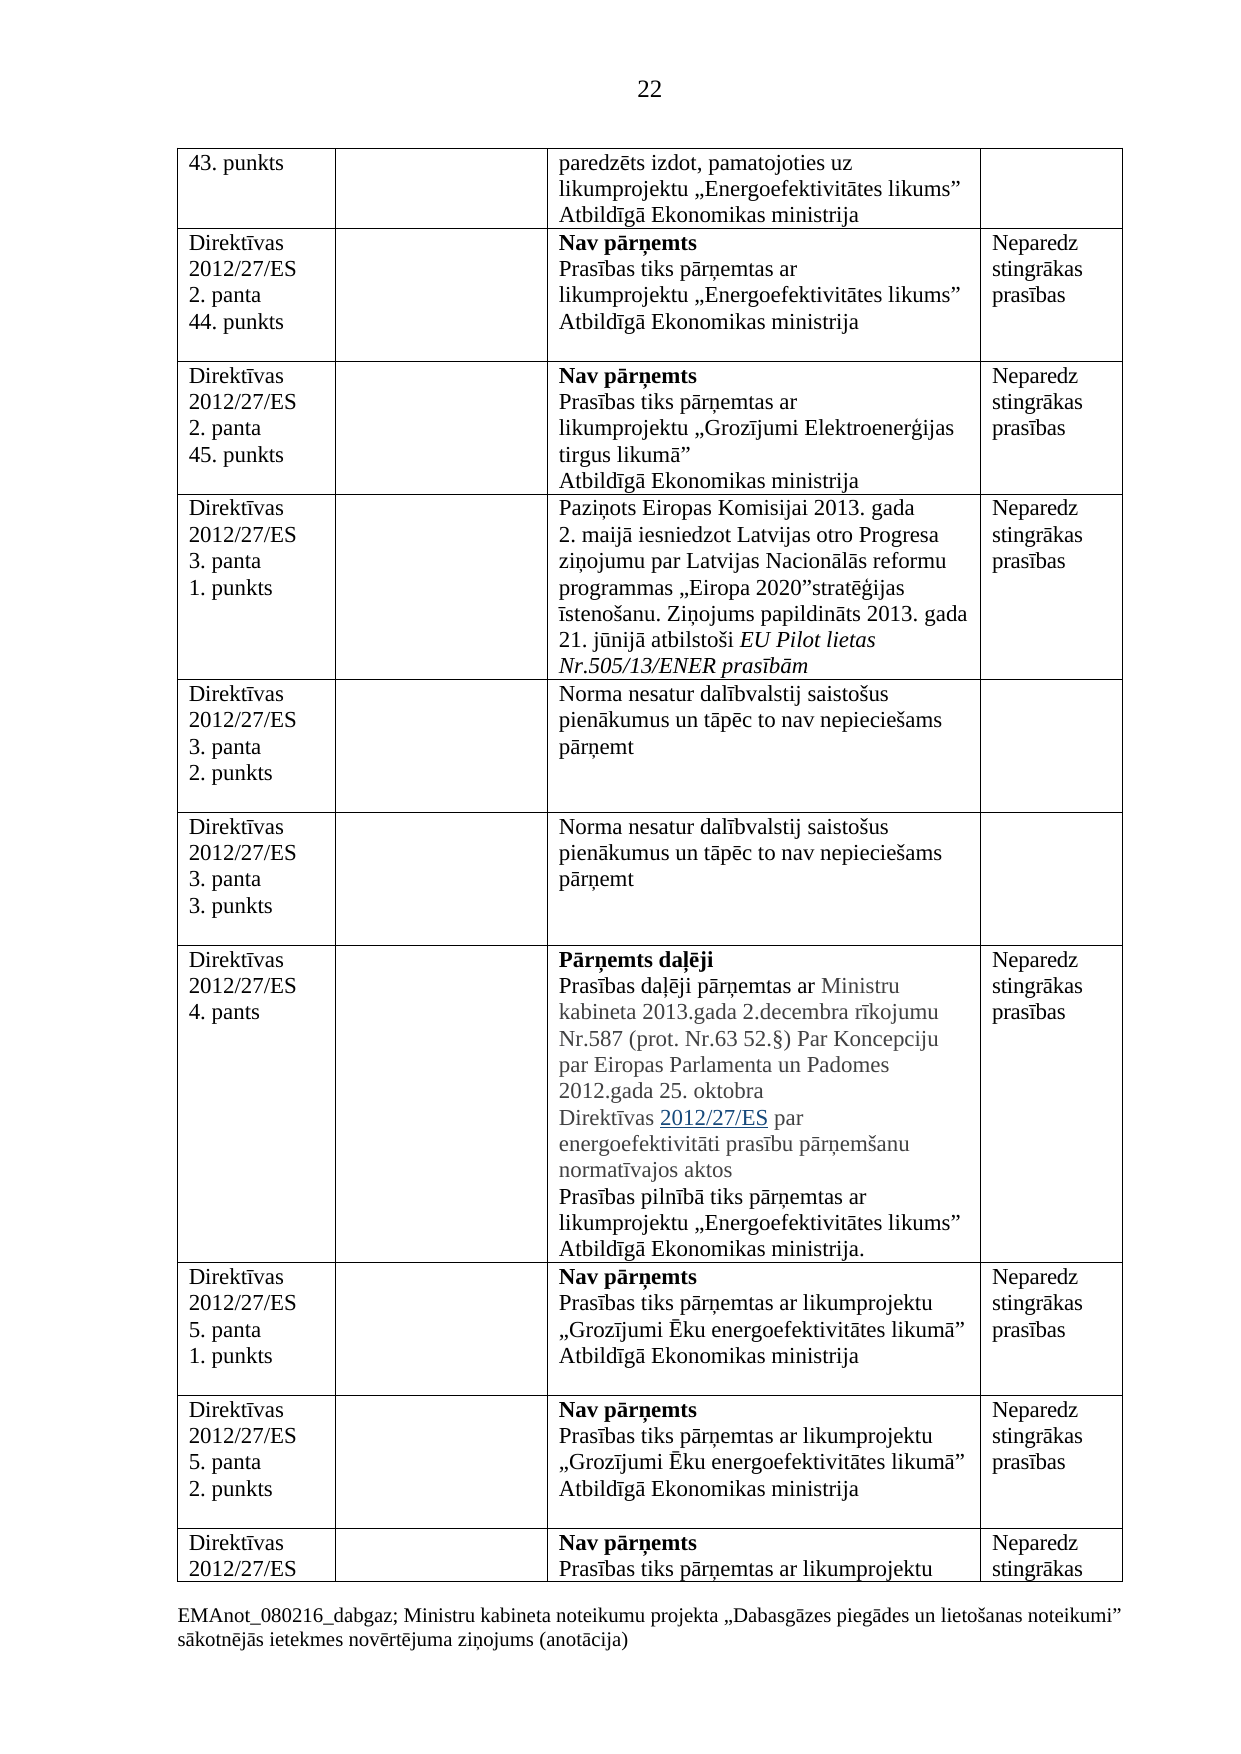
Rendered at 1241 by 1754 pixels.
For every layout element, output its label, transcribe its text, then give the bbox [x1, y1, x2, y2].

table_cell Pārņemts daļēji Prasības daļēji pārņemtas ar Ministru kabineta 2013.gada 2.decembra rīkojumu Nr.587 (prot. Nr.63 52.§) Par Koncepciju par Eiropas Parlamenta un Padomes 2012.gada 25. oktobra Direktīvas 2012/27/ES par energoefektivitāti prasību pārņemšanu normatīvajos aktos Prasības pilnībā tiks pārņemtas ar likumprojektu „Energoefektivitātes likums” Atbildīgā Ekonomikas ministrija. [548, 946, 980, 1262]
table_cell [336, 946, 547, 1262]
table_cell Direktīvas 2012/27/ES 2. panta 44. punkts [178, 229, 335, 361]
table_cell Nav pārņemts Prasības tiks pārņemtas ar likumprojektu „Grozījumi Elektroenerģijas tirgus likumā” Atbildīgā Ekonomikas ministrija [548, 362, 980, 493]
table_cell Neparedz stingrākas prasības [981, 1263, 1122, 1395]
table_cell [178, 1529, 335, 1581]
table_cell [336, 149, 547, 228]
table_cell [336, 1396, 547, 1527]
table_cell Norma nesatur dalībvalstij saistošus pienākumus un tāpēc to nav nepieciešams pārņemt [548, 813, 980, 944]
table_cell [336, 680, 547, 812]
table_cell Neparedz stingrākas prasības [981, 362, 1122, 493]
table_cell [336, 1529, 547, 1581]
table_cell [981, 1529, 1122, 1581]
table_cell Paziņots Eiropas Komisijai 2013. gada 2. maijā iesniedzot Latvijas otro Progresa ziņojumu par Latvijas Nacionālās reformu programmas „Eiropa 2020”stratēģijas īstenošanu. Ziņojums papildināts 2013. gada 21. jūnijā atbilstoši EU Pilot lietas Nr.505/13/ENER prasībām [548, 495, 980, 679]
table_cell Direktīvas 2012/27/ES 3. panta 3. punkts [178, 813, 335, 944]
table_cell Direktīvas 2012/27/ES 2. panta 45. punkts [178, 362, 335, 493]
table_cell [336, 813, 547, 944]
table_cell Nav pārņemts Prasības tiks pārņemtas ar likumprojektu „Energoefektivitātes likums” Atbildīgā Ekonomikas ministrija [548, 229, 980, 361]
table_cell [336, 1263, 547, 1395]
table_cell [178, 149, 335, 228]
table_cell Neparedz stingrākas prasības [981, 946, 1122, 1262]
table_cell [981, 680, 1122, 812]
table_cell Direktīvas 2012/27/ES 5. panta 1. punkts [178, 1263, 335, 1395]
table_cell [981, 813, 1122, 944]
table_cell Direktīvas 2012/27/ES 5. panta 2. punkts [178, 1396, 335, 1527]
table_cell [548, 1529, 980, 1581]
table_cell Direktīvas 2012/27/ES 3. panta 2. punkts [178, 680, 335, 812]
table_cell Neparedz stingrākas prasības [981, 1396, 1122, 1527]
table_cell [336, 495, 547, 679]
table_cell Norma nesatur dalībvalstij saistošus pienākumus un tāpēc to nav nepieciešams pārņemt [548, 680, 980, 812]
table_cell [336, 229, 547, 361]
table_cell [548, 149, 980, 228]
table_cell Neparedz stingrākas prasības [981, 229, 1122, 361]
table_cell Neparedz stingrākas prasības [981, 495, 1122, 679]
table_cell Nav pārņemts Prasības tiks pārņemtas ar likumprojektu „Grozījumi Ēku energoefektivitātes likumā” Atbildīgā Ekonomikas ministrija [548, 1263, 980, 1395]
table_cell Direktīvas 2012/27/ES 3. panta 1. punkts [178, 495, 335, 679]
table_cell Nav pārņemts Prasības tiks pārņemtas ar likumprojektu „Grozījumi Ēku energoefektivitātes likumā” Atbildīgā Ekonomikas ministrija [548, 1396, 980, 1527]
table_cell Direktīvas 2012/27/ES 4. pants [178, 946, 335, 1262]
table_cell [336, 362, 547, 493]
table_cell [981, 149, 1122, 228]
